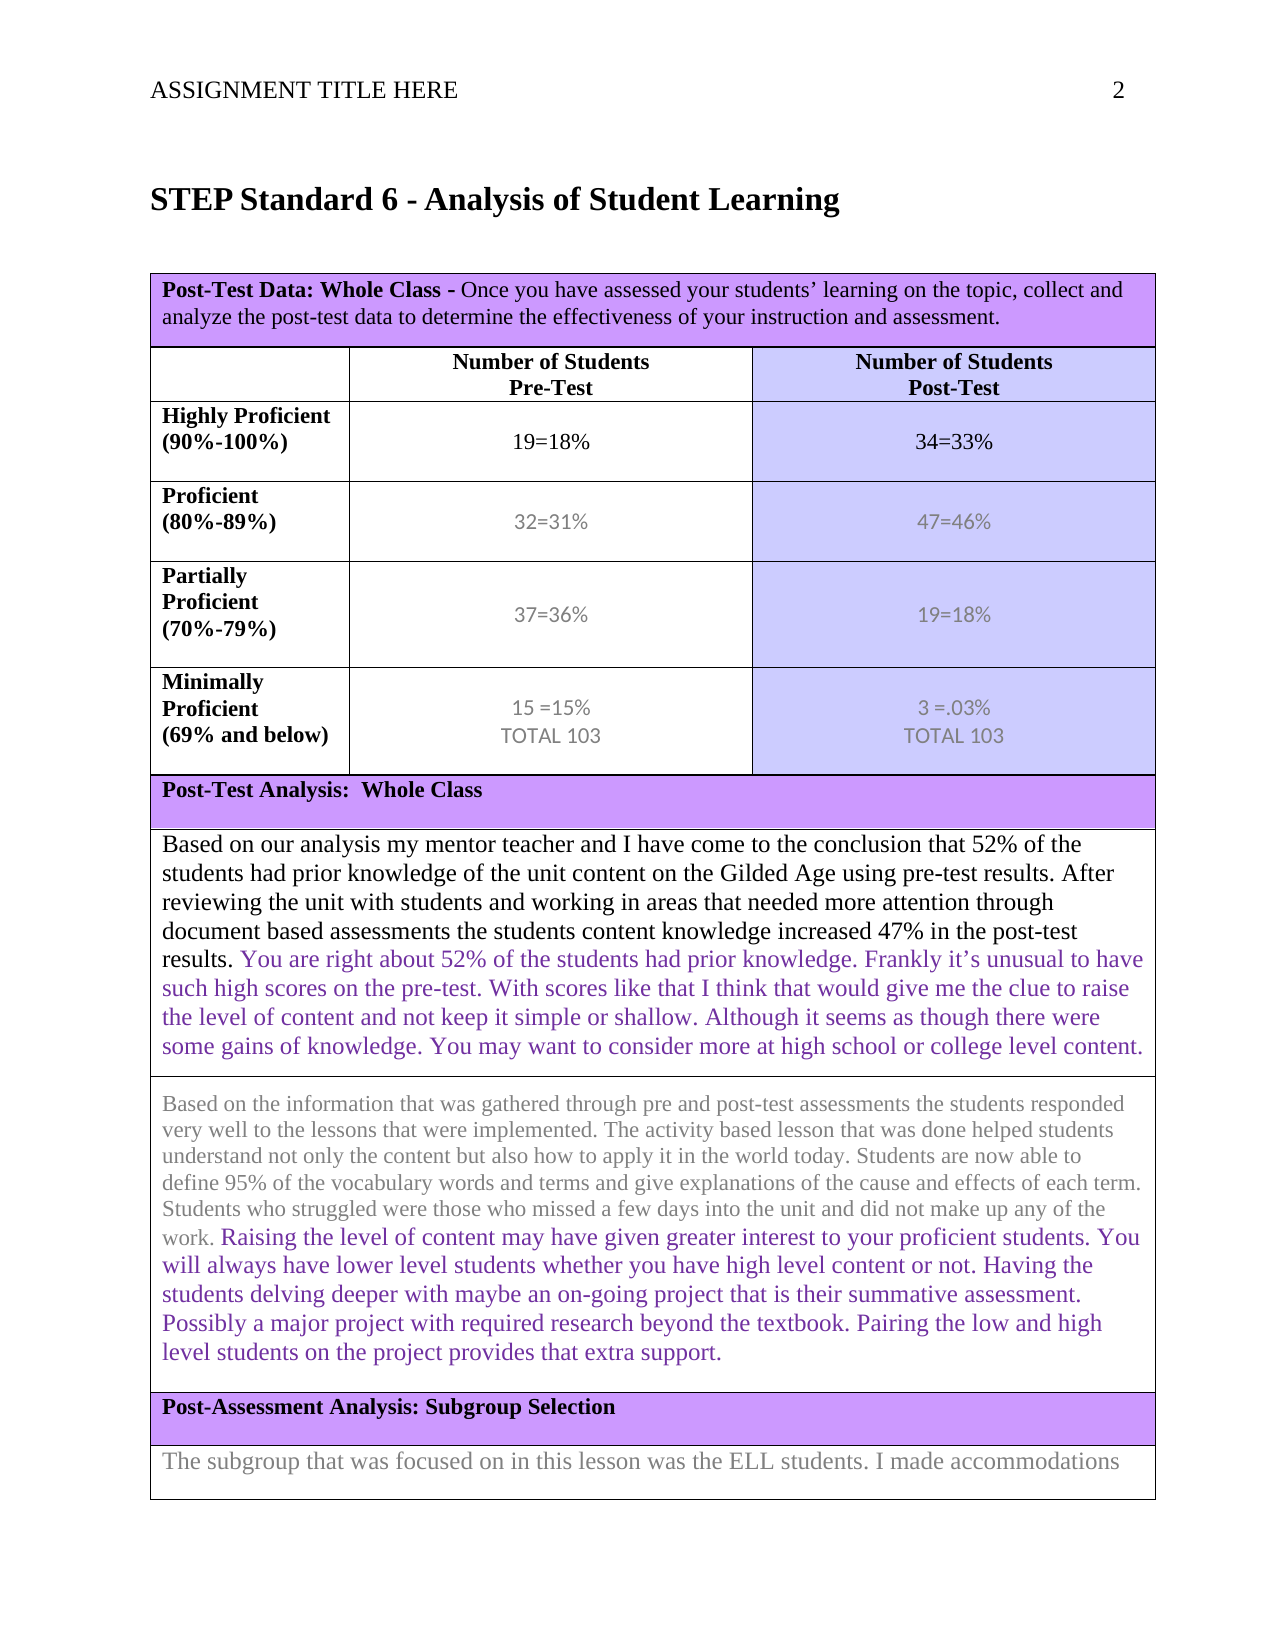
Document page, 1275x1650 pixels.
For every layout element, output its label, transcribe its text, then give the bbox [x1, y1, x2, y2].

table_cell Partially Proficient (70%-79%) [151, 562, 349, 667]
table_cell 19=18% [753, 562, 1155, 667]
table_cell Based on the information that was gathered through pre and post-test assessments the students responded very well to the lessons that were implemented. The activity based lesson that was done helped students understand not only the content but also how to apply it in the world today. Students are now able to define 95% of the vocabulary words and terms and give explanations of the cause and effects of each term. Students who struggled were those who missed a few days into the unit and did not make up any of the work. Raising the level of content may have given greater interest to your proficient students. You will always have lower level students whether you have high level content or not. Having the students delving deeper with maybe an on-going project that is their summative assessment. Possibly a major project with required research beyond the textbook. Pairing the low and high level students on the project provides that extra support. [151, 1077, 1155, 1392]
table_cell Proficient (80%-89%) [151, 482, 349, 561]
table_cell 32=31% [350, 482, 752, 561]
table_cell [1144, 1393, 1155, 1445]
table_cell 37=36% [350, 562, 752, 667]
table_header Number of Students Post-Test [753, 348, 1155, 401]
table_header Number of Students Pre-Test [350, 348, 752, 401]
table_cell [151, 1446, 1155, 1499]
table_header Post-Test Analysis: Whole Class [151, 776, 1155, 828]
table_cell 15 =15% TOTAL 103 [350, 668, 752, 774]
table_cell Highly Proficient (90%-100%) [151, 402, 349, 481]
text STEP Standard 6 - Analysis of Student Learning [150, 179, 1125, 217]
table_cell 19=18% [350, 402, 752, 481]
table_cell 3 =.03% TOTAL 103 [753, 668, 1155, 774]
table_cell 34=33% [753, 402, 1155, 481]
table_header Post-Test Data: Whole Class - Once you have assessed your students’ learning on the topic, collect and analyze the post-test data to determine the effectiveness of your instruction and assessment. [151, 274, 1155, 346]
table_cell Based on our analysis my mentor teacher and I have come to the conclusion that 52% of the students had prior knowledge of the unit content on the Gilded Age using pre-test results. After reviewing the unit with students and working in areas that needed more attention through document based assessments the students content knowledge increased 47% in the post-test results. You are right about 52% of the students had prior knowledge. Frankly it’s unusual to have such high scores on the pre-test. With scores like that I think that would give me the clue to raise the level of content and not keep it simple or shallow. Although it seems as though there were some gains of knowledge. You may want to consider more at high school or college level content. [151, 830, 1155, 1076]
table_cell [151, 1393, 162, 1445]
table_header [151, 348, 349, 401]
table_cell 47=46% [753, 482, 1155, 561]
table_cell Minimally Proficient (69% and below) [151, 668, 349, 774]
